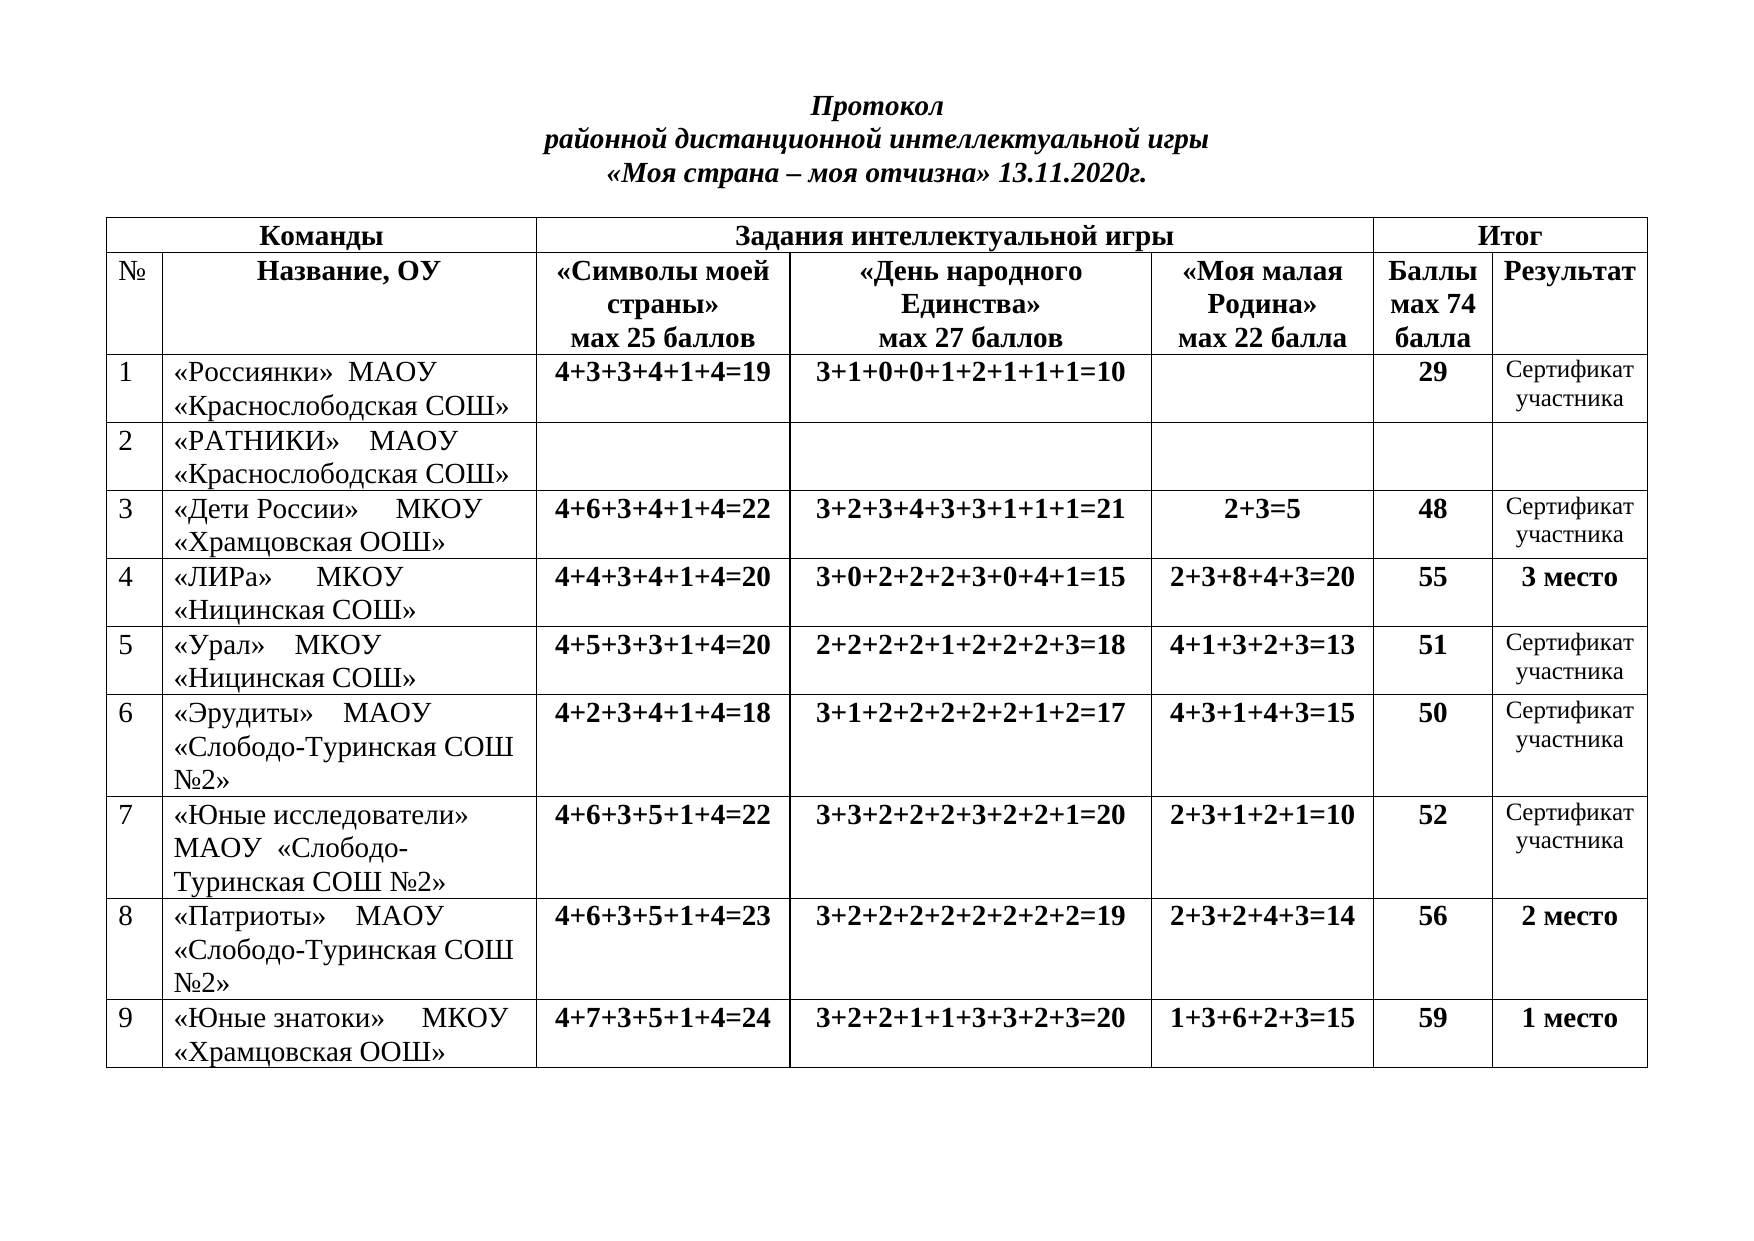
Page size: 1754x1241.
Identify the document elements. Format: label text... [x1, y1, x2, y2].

table_cell 4+7+3+5+1+4=24 [537, 1000, 789, 1067]
table_cell 4+5+3+3+1+4=20 [537, 627, 789, 694]
table_cell Сертификат участника [1493, 627, 1647, 694]
table_cell Сертификат участника [1493, 797, 1647, 897]
table_cell [1374, 423, 1492, 490]
table_cell 4+3+3+4+1+4=19 [537, 355, 789, 422]
table_cell 1 [107, 355, 162, 422]
table_cell 4+1+3+2+3=13 [1152, 627, 1373, 694]
table_header Итог [1374, 218, 1647, 252]
table_cell «Юные знатоки» МКОУ «Храмцовская ООШ» [163, 1000, 536, 1067]
table_cell «Дети России» МКОУ «Храмцовская ООШ» [163, 491, 536, 558]
table_cell 3+2+2+1+1+3+3+2+3=20 [791, 1000, 1151, 1067]
table_cell Сертификат участника [1493, 695, 1647, 796]
table_cell 29 [1374, 355, 1492, 422]
table_cell 4+4+3+4+1+4=20 [537, 559, 789, 626]
text районной дистанционной интеллектуальной игры [118, 121, 1636, 155]
table_cell 3+2+2+2+2+2+2+2+2=19 [791, 899, 1151, 999]
table_cell 3+3+2+2+2+3+2+2+1=20 [791, 797, 1151, 897]
table_cell Сертификат участника [1493, 355, 1647, 422]
table_cell 4 [107, 559, 162, 626]
table_cell 4+6+3+5+1+4=23 [537, 899, 789, 999]
table_cell «Урал» МКОУ «Ницинская СОШ» [163, 627, 536, 694]
table_cell «Символы моей страны» мах 25 баллов [537, 253, 789, 353]
table_cell [537, 423, 789, 490]
table_cell 52 [1374, 797, 1492, 897]
text Протокол [118, 88, 1636, 121]
table_cell Баллы мах 74 балла [1374, 253, 1492, 353]
table_cell 2+2+2+2+1+2+2+2+3=18 [791, 627, 1151, 694]
table_cell 3+1+2+2+2+2+2+1+2=17 [791, 695, 1151, 796]
table_cell 4+2+3+4+1+4=18 [537, 695, 789, 796]
table_cell № [107, 253, 162, 353]
table_cell Результат [1493, 253, 1647, 353]
table_cell 5 [107, 627, 162, 694]
table_cell 2+3=5 [1152, 491, 1373, 558]
table_cell «Патриоты» МАОУ «Слободо-Туринская СОШ №2» [163, 899, 536, 999]
table_cell «Россиянки» МАОУ «Краснослободская СОШ» [163, 355, 536, 422]
text «Моя страна – моя отчизна» 13.11.2020г. [118, 155, 1636, 188]
table_cell 3 место [1493, 559, 1647, 626]
table_cell 2+3+1+2+1=10 [1152, 797, 1373, 897]
table_cell 4+6+3+4+1+4=22 [537, 491, 789, 558]
table_cell 7 [107, 797, 162, 897]
table_cell [791, 423, 1151, 490]
table_cell 48 [1374, 491, 1492, 558]
table_cell 2 [107, 423, 162, 490]
table_cell «Юные исследователи» МАОУ «Слободо-Туринская СОШ №2» [163, 797, 536, 897]
table_cell 2+3+8+4+3=20 [1152, 559, 1373, 626]
table_cell 3+2+3+4+3+3+1+1+1=21 [791, 491, 1151, 558]
table_cell 1+3+6+2+3=15 [1152, 1000, 1373, 1067]
table_cell 3+1+0+0+1+2+1+1+1=10 [791, 355, 1151, 422]
table_cell 59 [1374, 1000, 1492, 1067]
table_cell 8 [107, 899, 162, 999]
table_cell 1 место [1493, 1000, 1647, 1067]
table_cell Сертификат участника [1493, 491, 1647, 558]
table_cell 4+6+3+5+1+4=22 [537, 797, 789, 897]
table_cell «Моя малая Родина» мах 22 балла [1152, 253, 1373, 353]
table_cell 9 [107, 1000, 162, 1067]
table_cell «Эрудиты» МАОУ «Слободо-Туринская СОШ №2» [163, 695, 536, 796]
table_cell 3+0+2+2+2+3+0+4+1=15 [791, 559, 1151, 626]
table_cell 56 [1374, 899, 1492, 999]
table_cell 3 [107, 491, 162, 558]
table_cell [1152, 423, 1373, 490]
table_cell 2+3+2+4+3=14 [1152, 899, 1373, 999]
table_cell [1152, 355, 1373, 422]
table_cell 6 [107, 695, 162, 796]
table_cell 55 [1374, 559, 1492, 626]
table_cell 50 [1374, 695, 1492, 796]
table_cell 4+3+1+4+3=15 [1152, 695, 1373, 796]
table_header Команды [107, 218, 536, 252]
table_header Задания интеллектуальной игры [537, 218, 1373, 252]
table_cell «День народного Единства» мах 27 баллов [791, 253, 1151, 353]
table_cell 51 [1374, 627, 1492, 694]
table_cell Название, ОУ [163, 253, 536, 353]
table_cell [1493, 423, 1647, 490]
table_cell «ЛИРа» МКОУ «Ницинская СОШ» [163, 559, 536, 626]
table_cell «РАТНИКИ» МАОУ «Краснослободская СОШ» [163, 423, 536, 490]
table_cell 2 место [1493, 899, 1647, 999]
